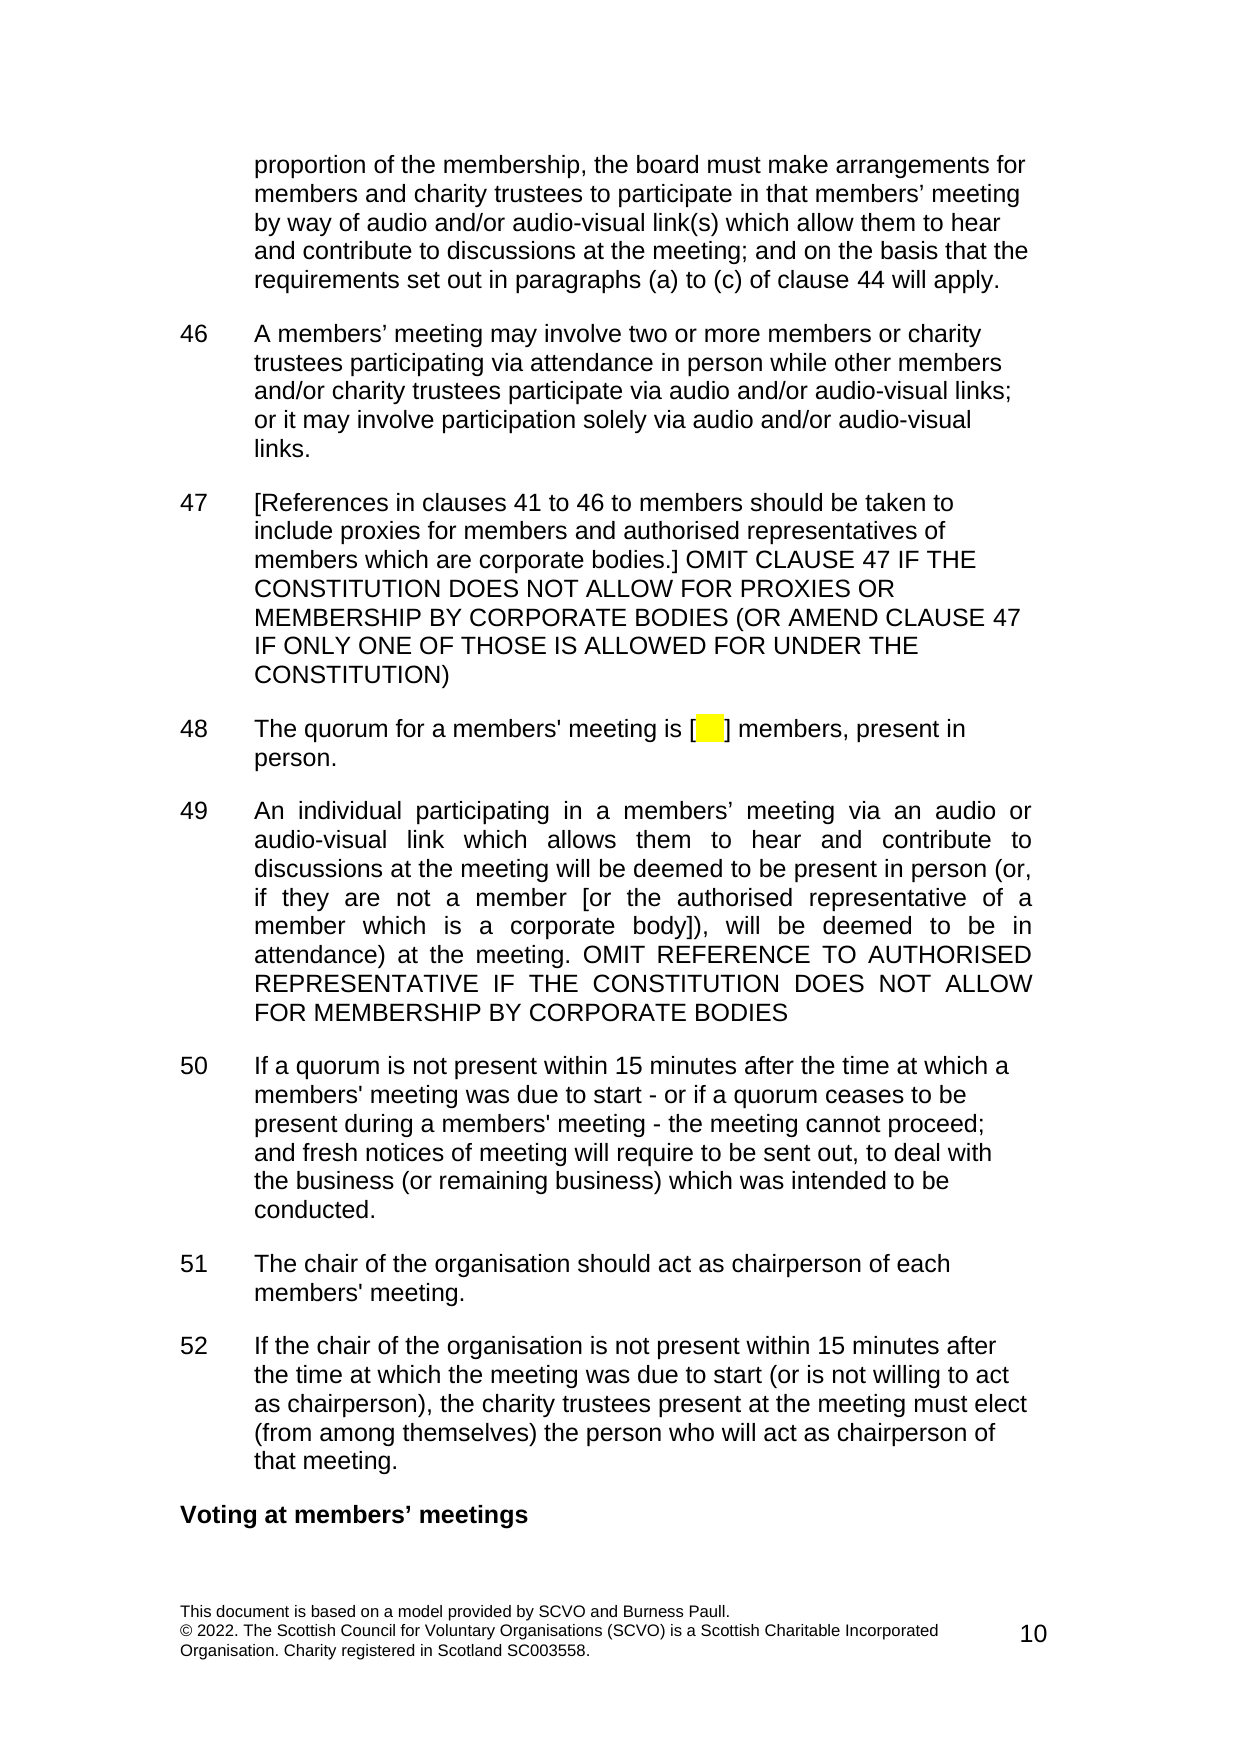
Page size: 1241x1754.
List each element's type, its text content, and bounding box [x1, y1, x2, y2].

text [180, 150, 1033, 294]
text An individual participating in a members’ meeting via an audio or audio-visual link which allows them to hear and contribute to discussions at the meeting will be deemed to be present in person (or, if they are not a member [or the authorised representative of a member which is a corporate body]), will be deemed to be in attendance) at the meeting. OMIT REFERENCE TO AUTHORISED REPRESENTATIVE IF THE CONSTITUTION DOES NOT ALLOW FOR MEMBERSHIP BY CORPORATE BODIES [180, 796, 1033, 1026]
text [References in clauses 41 to 46 to members should be taken to include proxies for members and authorised representatives of members which are corporate bodies.] OMIT CLAUSE 47 IF THE CONSTITUTION DOES NOT ALLOW FOR PROXIES OR MEMBERSHIP BY CORPORATE BODIES (OR AMEND CLAUSE 47 IF ONLY ONE OF THOSE IS ALLOWED FOR UNDER THE CONSTITUTION) [180, 487, 1033, 689]
text If the chair of the organisation is not present within 15 minutes after the time at which the meeting was due to start (or is not willing to act as chairperson), the charity trustees present at the meeting must elect (from among themselves) the person who will act as chairperson of that meeting. [180, 1331, 1033, 1475]
text The chair of the organisation should act as chairperson of each members' meeting. [180, 1249, 1033, 1306]
text The quorum for a members' meeting is [ ] members, present in person. [180, 714, 1033, 771]
list Voting at members’ meetings [180, 1500, 1033, 1529]
text A members’ meeting may involve two or more members or charity trustees participating via attendance in person while other members and/or charity trustees participate via audio and/or audio-visual links; or it may involve participation solely via audio and/or audio-visual links. [180, 319, 1033, 462]
text If a quorum is not present within 15 minutes after the time at which a members' meeting was due to start - or if a quorum ceases to be present during a members' meeting - the meeting cannot proceed; and fresh notices of meeting will require to be sent out, to deal with the business (or remaining business) which was intended to be conducted. [180, 1051, 1033, 1224]
